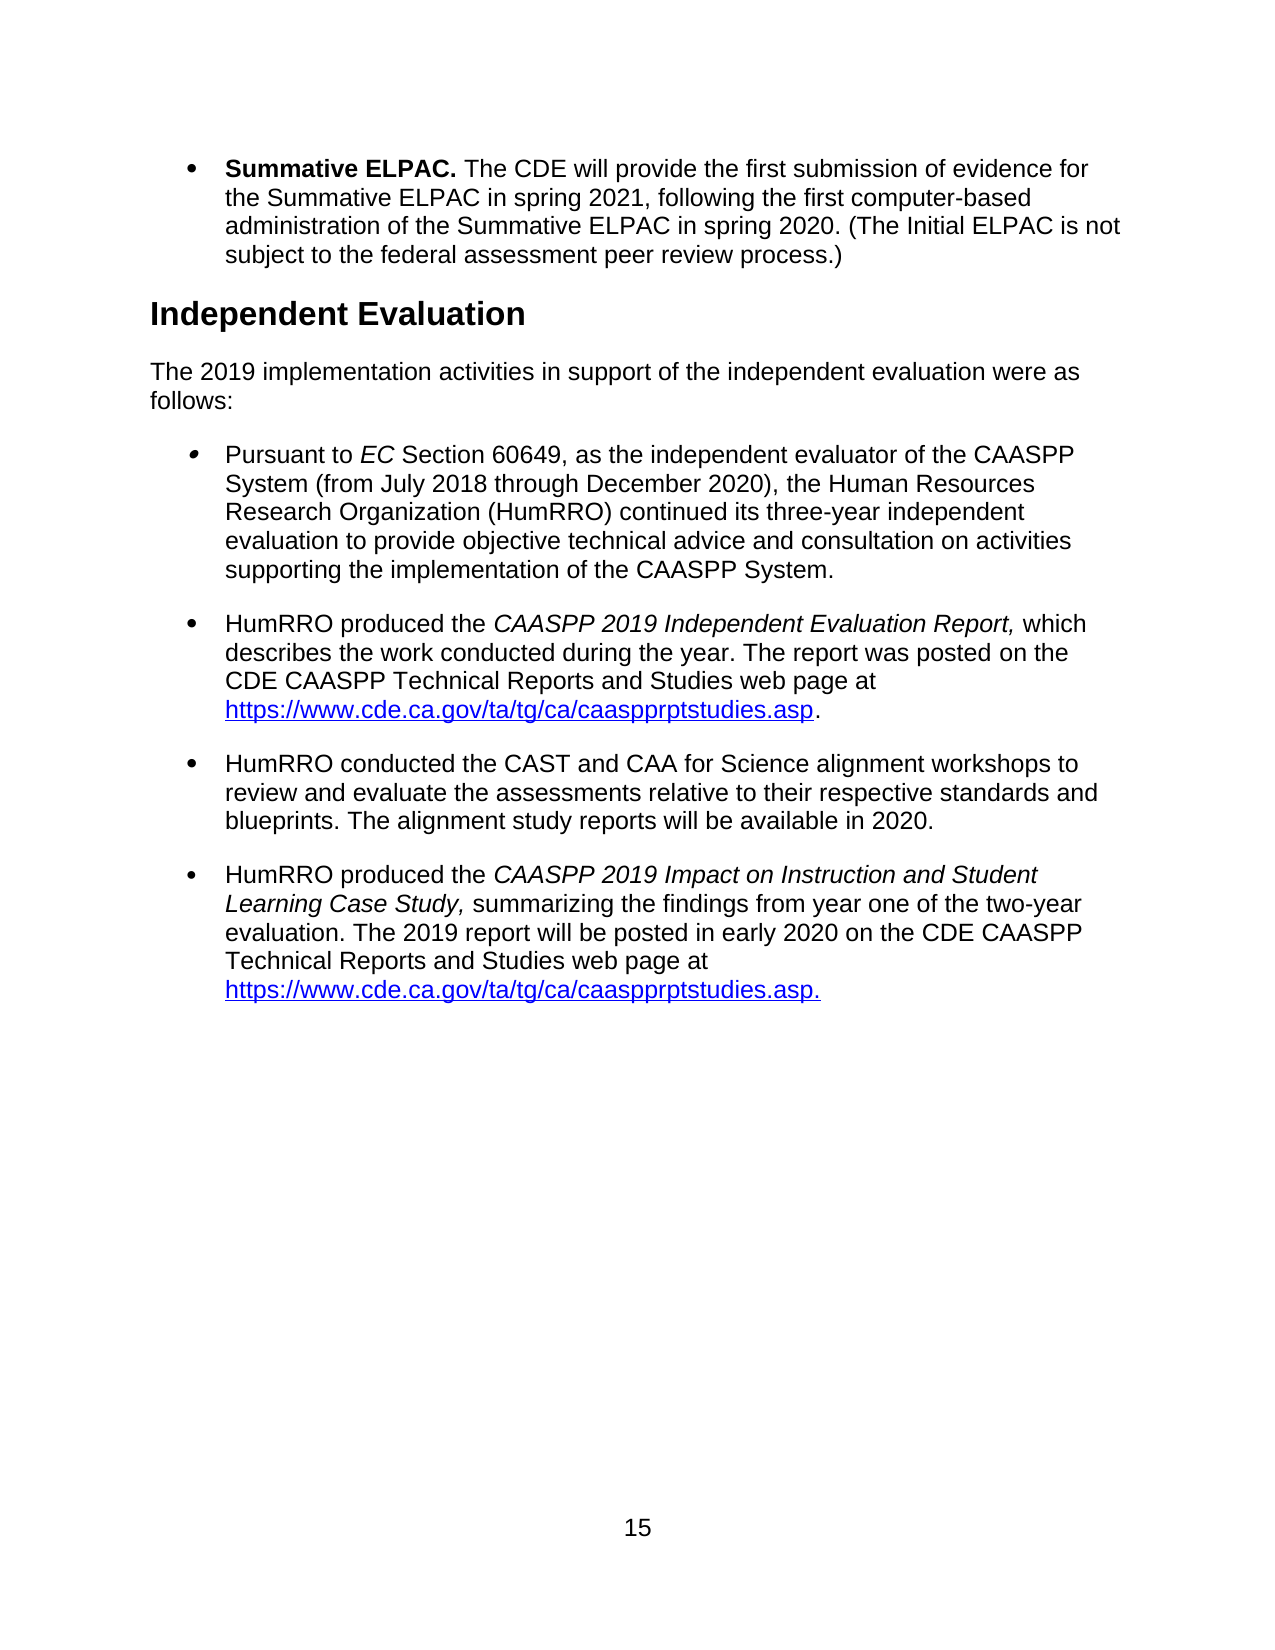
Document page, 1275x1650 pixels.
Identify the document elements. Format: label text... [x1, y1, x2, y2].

subtitle Independent Evaluation [150, 294, 1125, 332]
list HumRRO conducted the CAST and CAA for Science alignment workshops to review and evaluate the assessments relative to their respective standards and blueprints. The alignment study reports will be available in 2020. [187, 749, 1125, 835]
list Pursuant to EC Section 60649, as the independent evaluator of the CAASPP System (from July 2018 through December 2020), the Human Resources Research Organization (HumRRO) continued its three-year independent evaluation to provide objective technical advice and consultation on activities supporting the implementation of the CAASPP System. [187, 440, 1125, 584]
list HumRRO produced the CAASPP 2019 Independent Evaluation Report, which describes the work conducted during the year. The report was posted on the CDE CAASPP Technical Reports and Studies web page at https://www.cde.ca.gov/ta/tg/ca/caaspprptstudies.asp. [187, 609, 1125, 724]
list Summative ELPAC. The CDE will provide the first submission of evidence for the Summative ELPAC in spring 2021, following the first computer-based administration of the Summative ELPAC in spring 2020. (The Initial ELPAC is not subject to the federal assessment peer review process.) [187, 154, 1125, 269]
text The 2019 implementation activities in support of the independent evaluation were as follows: [150, 357, 1125, 415]
list HumRRO produced the CAASPP 2019 Impact on Instruction and Student Learning Case Study, summarizing the findings from year one of the two-year evaluation. The 2019 report will be posted in early 2020 on the CDE CAASPP Technical Reports and Studies web page at https://www.cde.ca.gov/ta/tg/ca/caaspprptstudies.asp. [187, 860, 1125, 1004]
